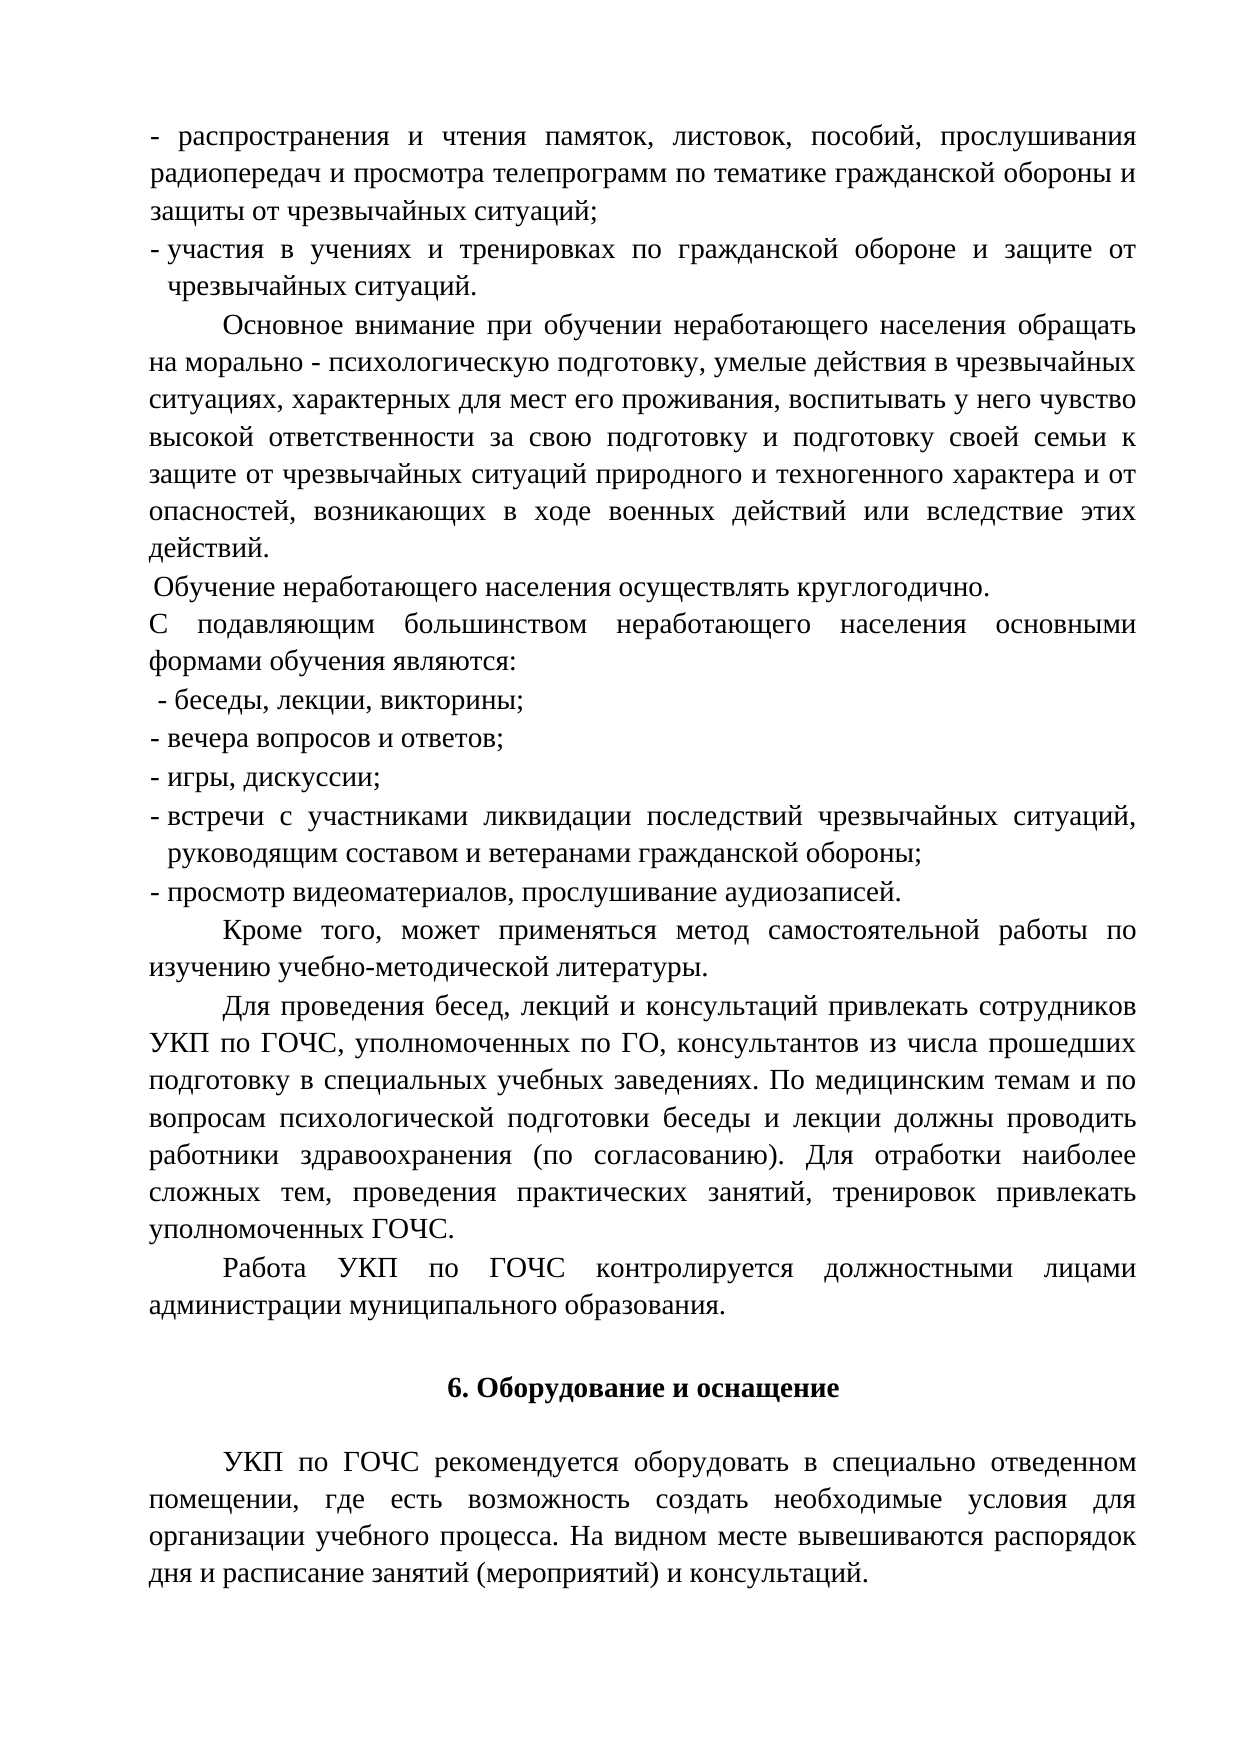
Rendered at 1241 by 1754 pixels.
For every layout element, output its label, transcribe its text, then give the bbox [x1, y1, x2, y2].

list вечера вопросов и ответов; [150, 721, 1137, 754]
list игры, дискуссии; [150, 759, 1137, 793]
text - распространения и чтения памяток, листовок, пособий, прослушивания радиопередач и просмотра телепрограмм по тематике гражданской обороны и защиты от чрезвычайных ситуаций; [150, 118, 1137, 226]
text Основное внимание при обучении неработающего населения обращать на морально - психологическую подготовку, умелые действия в чрезвычайных ситуациях, характерных для мест его проживания, воспитывать у него чувство высокой ответственности за свою подготовку и подготовку своей семьи к защите от чрезвычайных ситуаций природного и техногенного характера и от опасностей, возникающих в ходе военных действий или вследствие этих действий. [148, 307, 1137, 564]
text Для проведения бесед, лекций и консультаций привлекать сотрудников УКП по ГОЧС, уполномоченных по ГО, консультантов из числа прошедших подготовку в специальных учебных заведениях. По медицинским темам и по вопросам психологической подготовки беседы и лекции должны проводить работники здравоохранения (по согласованию). Для отработки наиболее сложных тем, проведения практических занятий, тренировок привлекать уполномоченных ГОЧС. [148, 988, 1137, 1245]
text Обучение неработающего населения осуществлять круглогодично. [153, 569, 1144, 602]
text - беседы, лекции, викторины; [150, 682, 1137, 715]
subtitle 6. Оборудование и оснащение [195, 1370, 1092, 1403]
list участия в учениях и тренировках по гражданской обороне и защите от чрезвычайных ситуаций. [150, 231, 1137, 302]
list встречи с участниками ликвидации последствий чрезвычайных ситуаций, руководящим составом и ветеранами гражданской обороны; [150, 798, 1137, 868]
text Кроме того, может применяться метод самостоятельной работы по изучению учебно-методической литературы. [148, 912, 1137, 983]
text С подавляющим большинством неработающего населения основными формами обучения являются: [148, 606, 1137, 677]
text УКП по ГОЧС рекомендуется оборудовать в специально отведенном помещении, где есть возможность создать необходимые условия для организации учебного процесса. На видном месте вывешиваются распорядок дня и расписание занятий (мероприятий) и консультаций. [148, 1444, 1137, 1589]
text Работа УКП по ГОЧС контролируется должностными лицами администрации муниципального образования. [148, 1250, 1137, 1321]
list просмотр видеоматериалов, прослушивание аудиозаписей. [150, 874, 1137, 907]
